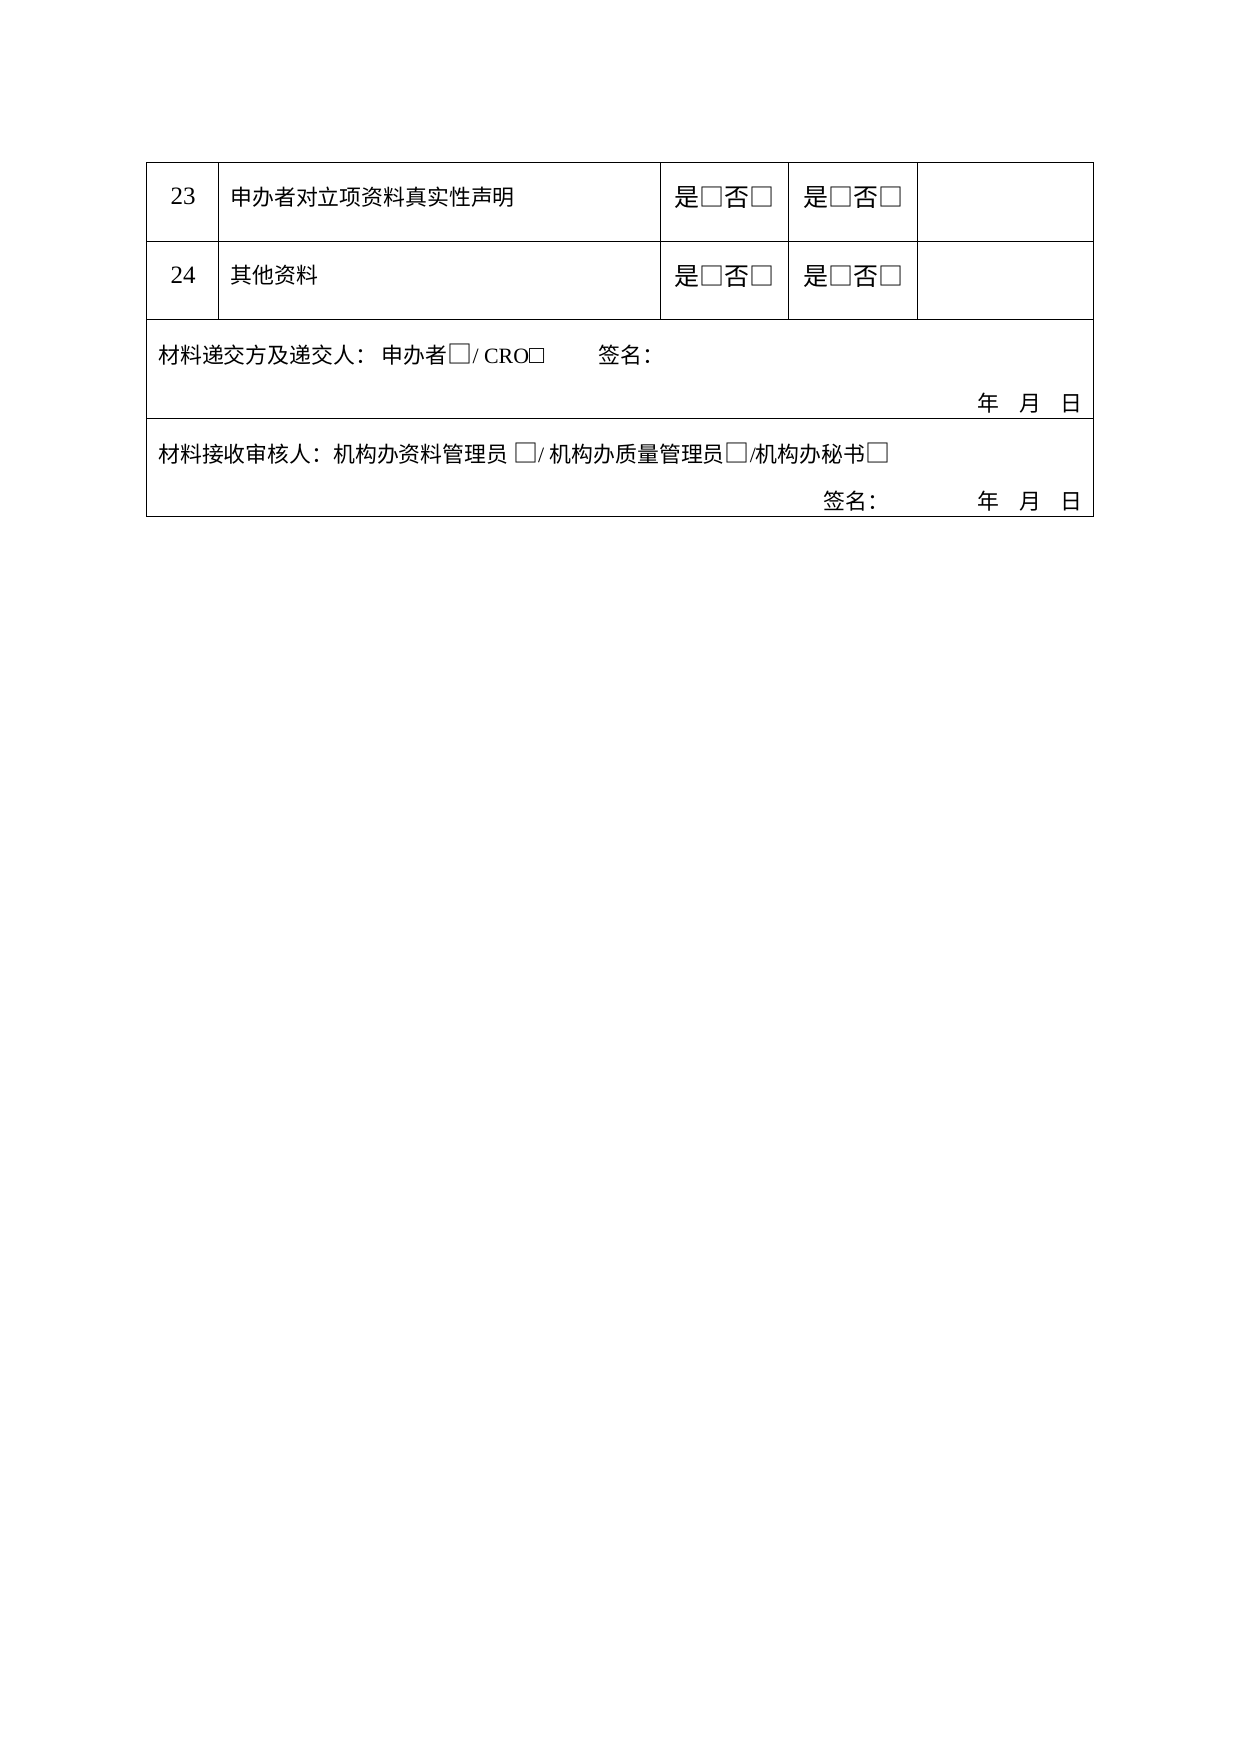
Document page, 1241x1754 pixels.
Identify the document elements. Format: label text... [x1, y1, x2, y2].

table_cell 材料递交方及递交人： 申办者□/ CRO□ 签名： 年 月 日 [147, 320, 1093, 418]
table_cell 是□否□ [661, 163, 788, 241]
table_cell 是□否□ [789, 242, 917, 319]
table_cell 是□否□ [661, 242, 788, 319]
table_cell 材料接收审核人：机构办资料管理员 □/ 机构办质量管理员□/机构办秘书□ 签名： 年 月 日 [147, 419, 1093, 516]
table_cell 23 [147, 163, 218, 241]
table_cell 24 [147, 242, 218, 319]
table_cell 其他资料 [219, 242, 660, 319]
table_cell 申办者对立项资料真实性声明 [219, 163, 660, 241]
table_cell [918, 163, 1093, 241]
table_cell 是□否□ [789, 163, 917, 241]
table_cell [918, 242, 1093, 319]
